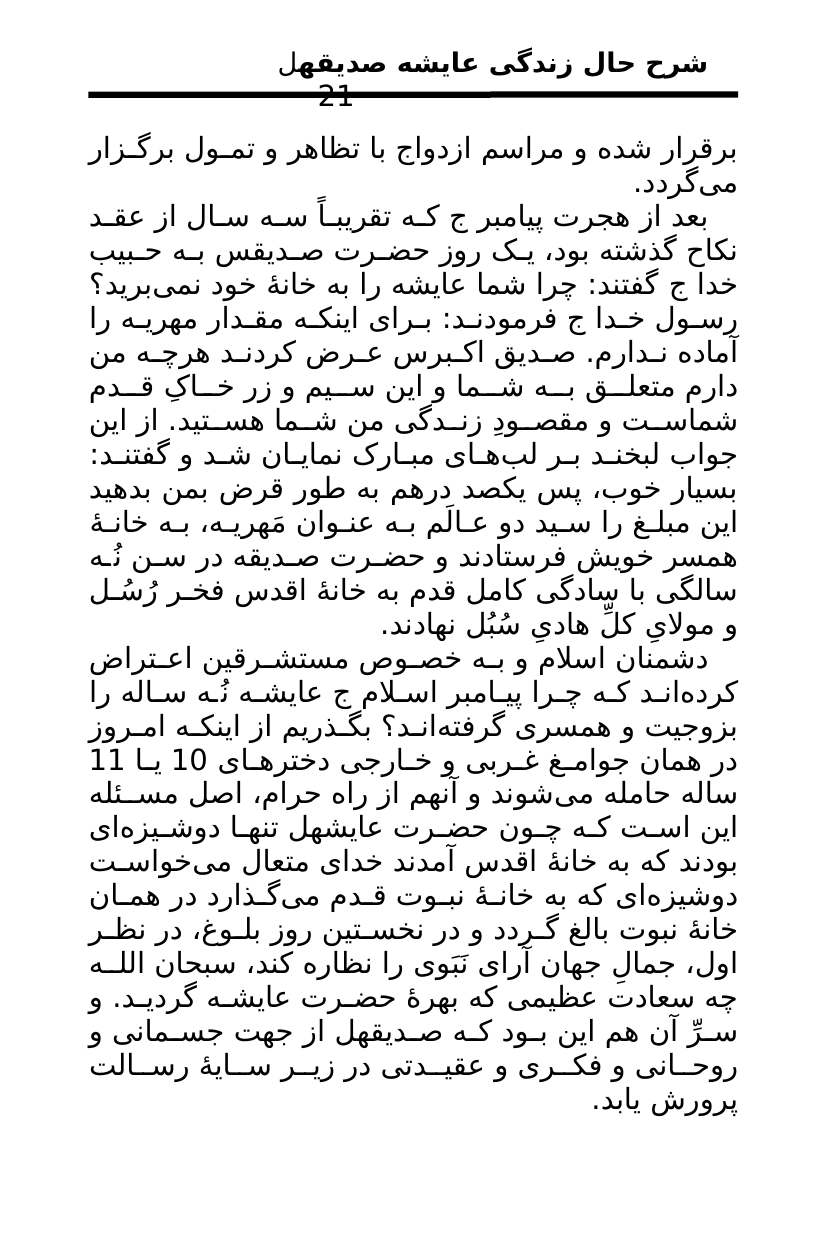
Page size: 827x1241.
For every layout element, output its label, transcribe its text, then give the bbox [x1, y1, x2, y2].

text دشمنان اسلام و به خصوص مستشرقین اعتراض کرده‌اند که چرا پیامبر اسلام ج عایشه نُه ساله را بزوجیت و همسری گرفته‌اند؟ بگذریم از اینکه امروز در همان جوامغ غربی و خارجی دخترهای 10 یا 11 ساله حامله می‌شوند و آنهم از راه حرام، اصل مسئله این است که چون حضرت عایشهل تنها دوشیزه‌ای بودند که به خانۀ اقدس آمدند خدای متعال می‌خواست دوشیزه‌ای که به خانۀ نبوت قدم می‌گذارد در همان خانۀ نبوت بالغ گردد و در نخستین روز بلوغ، در نظر اول، جمالِ جهان آرای نَبَوی را نظاره کند، سبحان الله چه سعادت عظیمی که بهرۀ حضرت عایشه گردید. و سرِّ آن هم این بود که صدیقهل از جهت جسمانی و روحانی و فکری و عقیدتی در زیر سایۀ رسالت پرورش یابد. [89, 641, 738, 1116]
text بعد از هجرت پیامبر ج که تقریباً سه سال از عقد نکاح گذشته بود، یک روز حضرت صدیقس به حبیب خدا ج گفتند: چرا شما عایشه را به خانۀ خود نمی‌برید؟ رسول خدا ج فرمودند: برای اینکه مقدار مهریه را آماده ندارم. صدیق اکبرس عرض کردند هرچه من دارم متعلق به شما و این سیم و زر خاکِ قدم شماست و مقصودِ زندگی من شما هستید. از این جواب لبخند بر لب‌های مبارک نمایان شد و گفتند: بسیار خوب، پس یکصد درهم به طور قرض بمن بدهید این مبلغ را سید دو عالَم به عنوان مَهریه، به خانۀ همسر خویش فرستادند و حضرت صدیقه در سن نُه سالگی با سادگی کامل قدم به خانۀ اقدس فخر رُسُل و مولایِ کلِّ هادیِ سُبُل نهادند. [89, 199, 738, 641]
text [89, 132, 738, 199]
